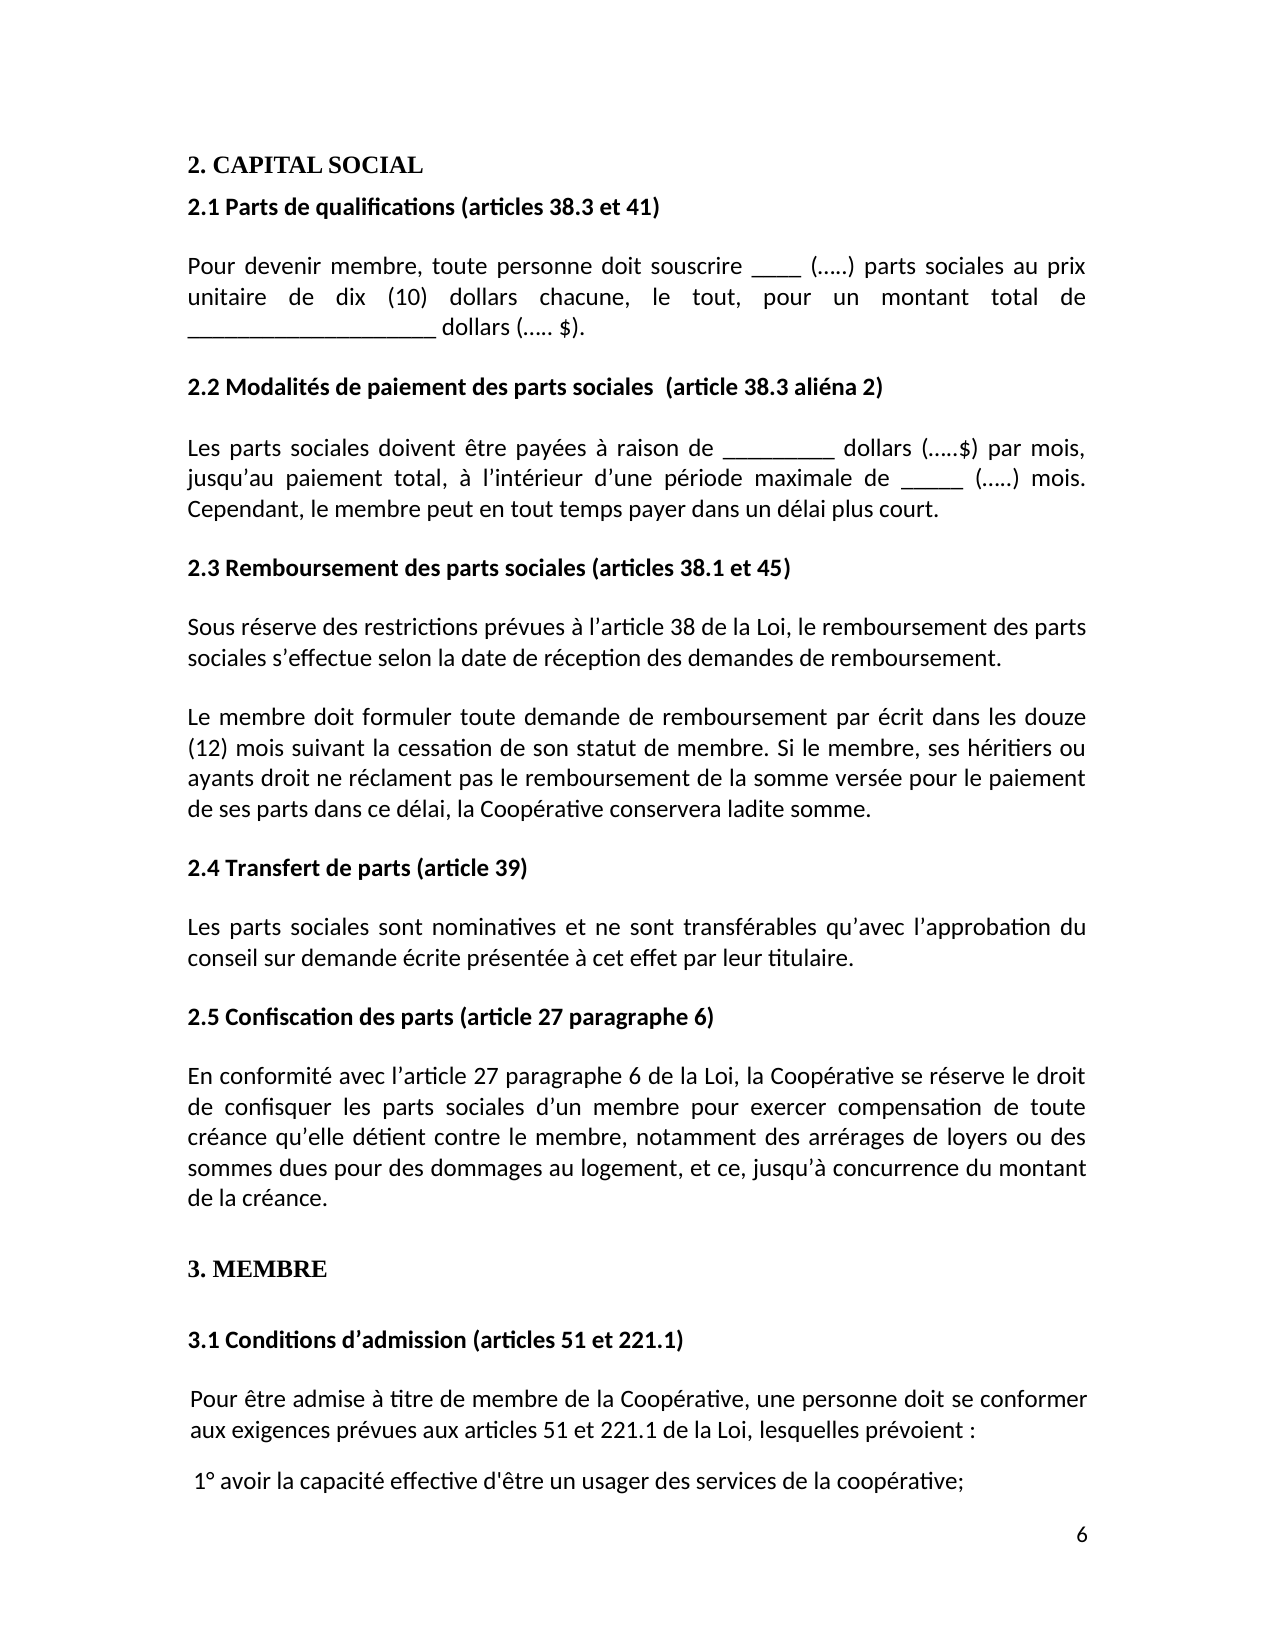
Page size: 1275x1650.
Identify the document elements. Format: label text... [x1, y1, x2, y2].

text Les parts sociales sont nominatives et ne sont transférables qu’avec l’approbation du conseil sur demande écrite présentée à cet effet par leur titulaire. [187, 911, 1087, 972]
text Les parts sociales doivent être payées à raison de _________ dollars (…..$) par mois, jusqu’au paiement total, à l’intérieur d’une période maximale de _____ (…..) mois. Cependant, le membre peut en tout temps payer dans un délai plus court. [187, 432, 1087, 523]
text 3. MEMBRE [187, 1254, 1087, 1283]
text 2.5 Confiscation des parts (article 27 paragraphe 6) [187, 1001, 1087, 1032]
text 2.3 Remboursement des parts sociales (articles 38.1 et 45) [187, 552, 1087, 583]
text Pour être admise à titre de membre de la Coopérative, une personne doit se conformer aux exigences prévues aux articles 51 et 221.1 de la Loi, lesquelles prévoient : [190, 1383, 1087, 1444]
text En conformité avec l’article 27 paragraphe 6 de la Loi, la Coopérative se réserve le droit de confisquer les parts sociales d’un membre pour exercer compensation de toute créance qu’elle détient contre le membre, notamment des arrérages de loyers ou des sommes dues pour des dommages au logement, et ce, jusqu’à concurrence du montant de la créance. [187, 1060, 1087, 1213]
text 2.4 Transfert de parts (article 39) [187, 852, 1087, 883]
text 2. CAPITAL SOCIAL [187, 150, 1087, 179]
text 2.1 Parts de qualifications (articles 38.3 et 41) [187, 191, 1087, 222]
text 3.1 Conditions d’admission (articles 51 et 221.1) [187, 1324, 1087, 1355]
text 1° avoir la capacité effective d'être un usager des services de la coopérative; [187, 1465, 1087, 1496]
text Sous réserve des restrictions prévues à l’article 38 de la Loi, le remboursement des parts sociales s’effectue selon la date de réception des demandes de remboursement. [187, 611, 1087, 672]
text 2.2 Modalités de paiement des parts sociales (article 38.3 aliéna 2) [187, 371, 1087, 401]
text Pour devenir membre, toute personne doit souscrire ____ (…..) parts sociales au prix unitaire de dix (10) dollars chacune, le tout, pour un montant total de ____________________ dollars (….. $). [187, 251, 1087, 342]
text Le membre doit formuler toute demande de remboursement par écrit dans les douze (12) mois suivant la cessation de son statut de membre. Si le membre, ses héritiers ou ayants droit ne réclament pas le remboursement de la somme versée pour le paiement de ses parts dans ce délai, la Coopérative conservera ladite somme. [187, 701, 1087, 823]
